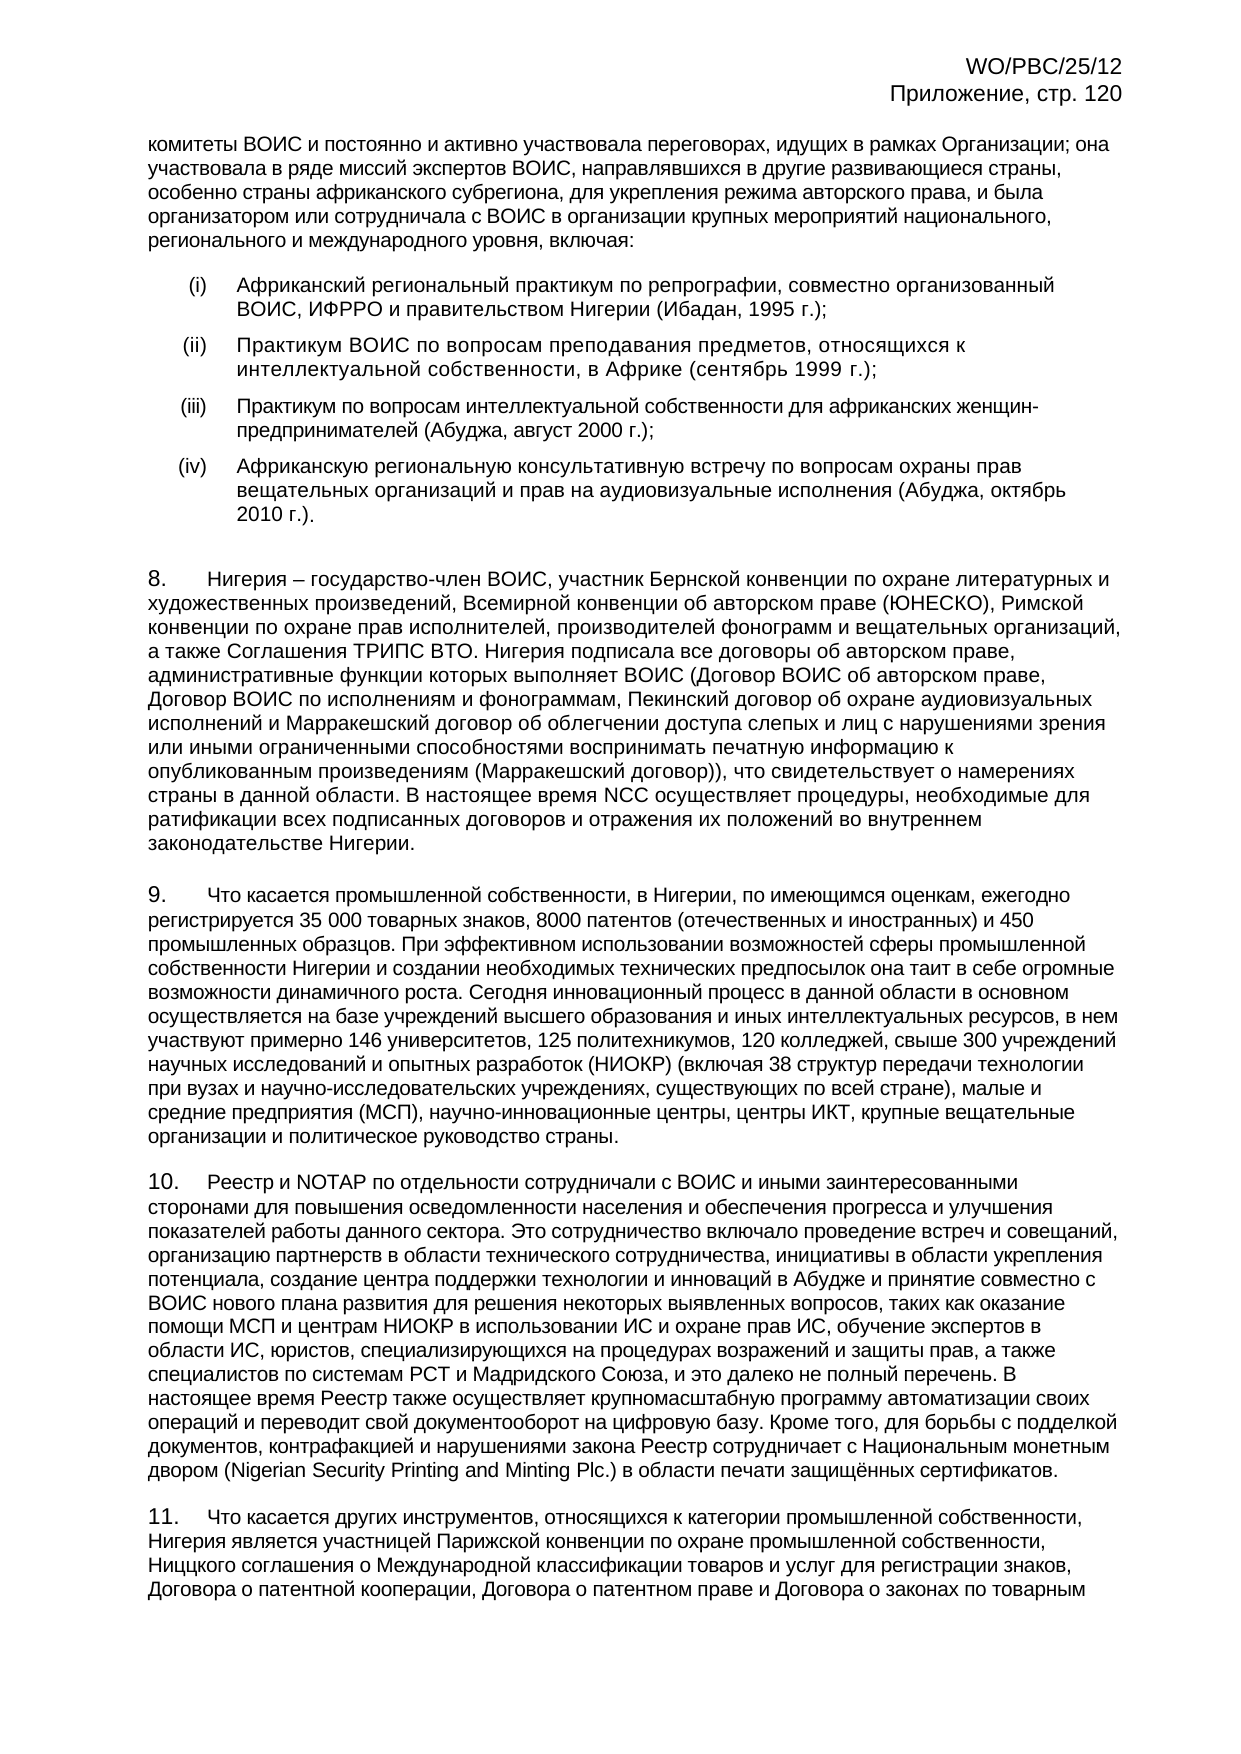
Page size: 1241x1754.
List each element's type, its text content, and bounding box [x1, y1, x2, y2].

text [148, 1503, 1122, 1601]
list Африканский региональный практикум по репрографии, совместно организованный ВОИС, ИФРРО и правительством Нигерии (Ибадан, 1995 г.); [207, 273, 1124, 321]
list Практикум по вопросам интеллектуальной собственности для африканских женщин-предпринимателей (Абуджа, август 2000 г.); [207, 394, 1124, 442]
text Что касается промышленной собственности, в Нигерии, по имеющимся оценкам, ежегодно регистрируется 35 000 товарных знаков, 8000 патентов (отечественных и иностранных) и 450 промышленных образцов. При эффективном использовании возможностей сферы промышленной собственности Нигерии и создании необходимых технических предпосылок она таит в себе огромные возможности динамичного роста. Сегодня инновационный процесс в данной области в основном осуществляется на базе учреждений высшего образования и иных интеллектуальных ресурсов, в нем участвуют примерно 146 университетов, 125 политехникумов, 120 колледжей, свыше 300 учреждений научных исследований и опытных разработок (НИОКР) (включая 38 структур передачи технологии при вузах и научно-исследовательских учреждениях, существующих по всей стране), малые и средние предприятия (МСП), научно-инновационные центры, центры ИКТ, крупные вещательные организации и политическое руководство страны. [148, 881, 1122, 1147]
list Африканскую региональную консультативную встречу по вопросам охраны прав вещательных организаций и прав на аудиовизуальные исполнения (Абуджа, октябрь 2010 г.). [207, 454, 1124, 527]
list Практикум ВОИС по вопросам преподавания предметов, относящихся к интеллектуальной собственности, в Африке (сентябрь 1999 г.); [207, 333, 1124, 381]
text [148, 132, 1122, 252]
text Нигерия – государство-член ВОИС, участник Бернской конвенции по охране литературных и художественных произведений, Всемирной конвенции об авторском праве (ЮНЕСКО), Римской конвенции по охране прав исполнителей, производителей фонограмм и вещательных организаций, а также Соглашения ТРИПС ВТО. Нигерия подписала все договоры об авторском праве, административные функции которых выполняет ВОИС (Договор ВОИС об авторском праве, Договор ВОИС по исполнениям и фонограммам, Пекинский договор об охране аудиовизуальных исполнений и Марракешский договор об облегчении доступа слепых и лиц с нарушениями зрения или иными ограниченными способностями воспринимать печатную информацию к опубликованным произведениям (Марракешский договор)), что свидетельствует о намерениях страны в данной области. В настоящее время NCC осуществляет процедуры, необходимые для ратификации всех подписанных договоров и отражения их положений во внутреннем законодательстве Нигерии. [148, 564, 1122, 854]
text Реестр и NOTAP по отдельности сотрудничали с ВОИС и иными заинтересованными сторонами для повышения осведомленности населения и обеспечения прогресса и улучшения показателей работы данного сектора. Это сотрудничество включало проведение встреч и совещаний, организацию партнерств в области технического сотрудничества, инициативы в области укрепления потенциала, создание центра поддержки технологии и инноваций в Абудже и принятие совместно с ВОИС нового плана развития для решения некоторых выявленных вопросов, таких как оказание помощи МСП и центрам НИОКР в использовании ИС и охране прав ИС, обучение экспертов в области ИС, юристов, специализирующихся на процедурах возражений и защиты прав, а также специалистов по системам PCT и Мадридского Союза, и это далеко не полный перечень. В настоящее время Реестр также осуществляет крупномасштабную программу автоматизации своих операций и переводит свой документооборот на цифровую базу. Кроме того, для борьбы с подделкой документов, контрафакцией и нарушениями закона Реестр сотрудничает с Национальным монетным двором (Nigerian Security Printing and Minting Plc.) в области печати защищённых сертификатов. [148, 1168, 1122, 1482]
